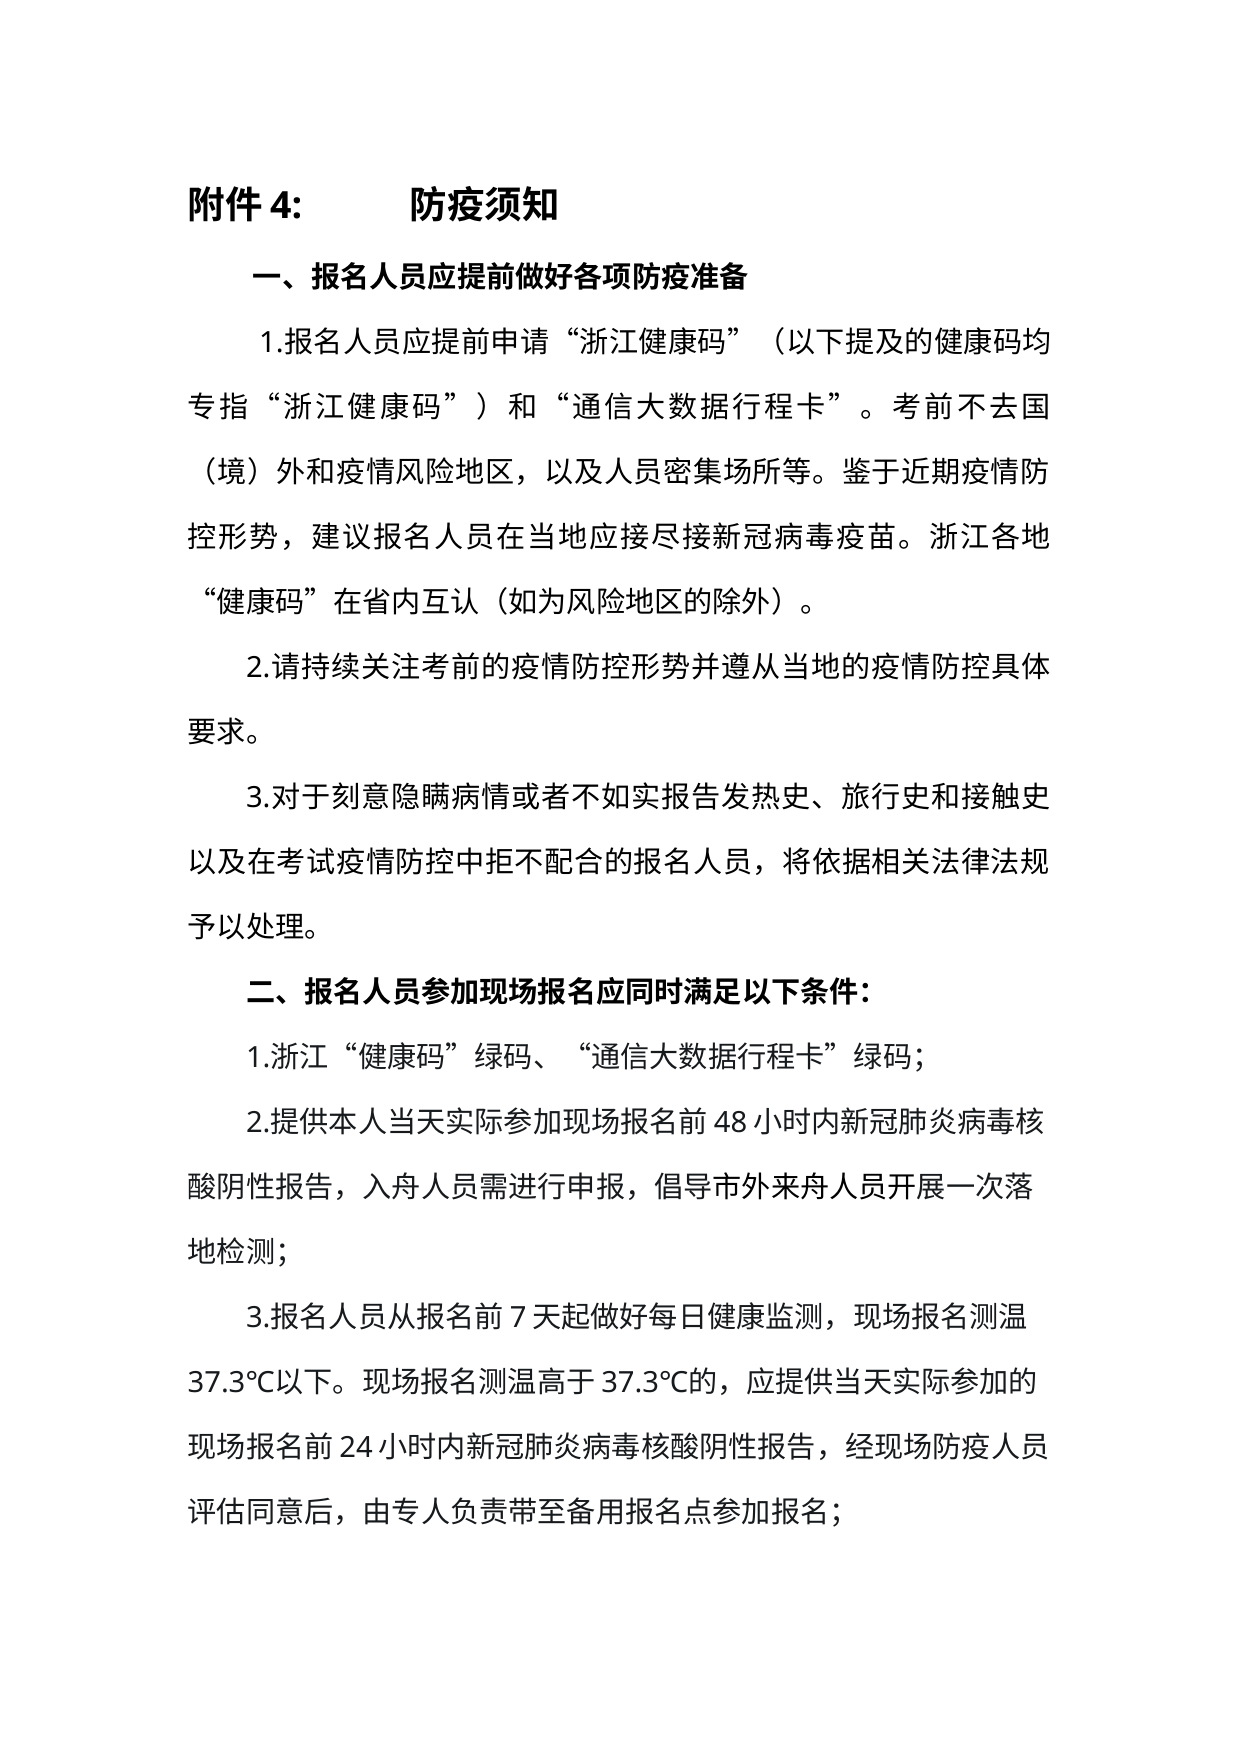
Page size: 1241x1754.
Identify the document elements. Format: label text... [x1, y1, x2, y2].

text 附件4: 防疫须知 [187, 170, 1053, 235]
text 二、报名人员参加现场报名应同时满足以下条件： [187, 958, 1053, 1023]
text 2.提供本人当天实际参加现场报名前48小时内新冠肺炎病毒核酸阴性报告，入舟人员需进行申报，倡导市外来舟人员开展一次落地检测； [187, 1088, 1053, 1283]
text 3.报名人员从报名前7天起做好每日健康监测，现场报名测温37.3℃以下。现场报名测温高于37.3℃的，应提供当天实际参加的现场报名前24小时内新冠肺炎病毒核酸阴性报告，经现场防疫人员评估同意后，由专人负责带至备用报名点参加报名； [187, 1283, 1053, 1543]
text 1.报名人员应提前申请“浙江健康码”（以下提及的健康码均专指“浙江健康码”）和“通信大数据行程卡”。考前不去国（境）外和疫情风险地区，以及人员密集场所等。鉴于近期疫情防控形势，建议报名人员在当地应接尽接新冠病毒疫苗。浙江各地“健康码”在省内互认（如为风险地区的除外）。 [187, 308, 1053, 633]
text 2.请持续关注考前的疫情防控形势并遵从当地的疫情防控具体要求。 [187, 633, 1053, 763]
text 3.对于刻意隐瞒病情或者不如实报告发热史、旅行史和接触史以及在考试疫情防控中拒不配合的报名人员，将依据相关法律法规予以处理。 [187, 763, 1053, 958]
text 一、报名人员应提前做好各项防疫准备 [187, 243, 1053, 308]
text 1.浙江“健康码”绿码、“通信大数据行程卡”绿码； [187, 1023, 1053, 1088]
